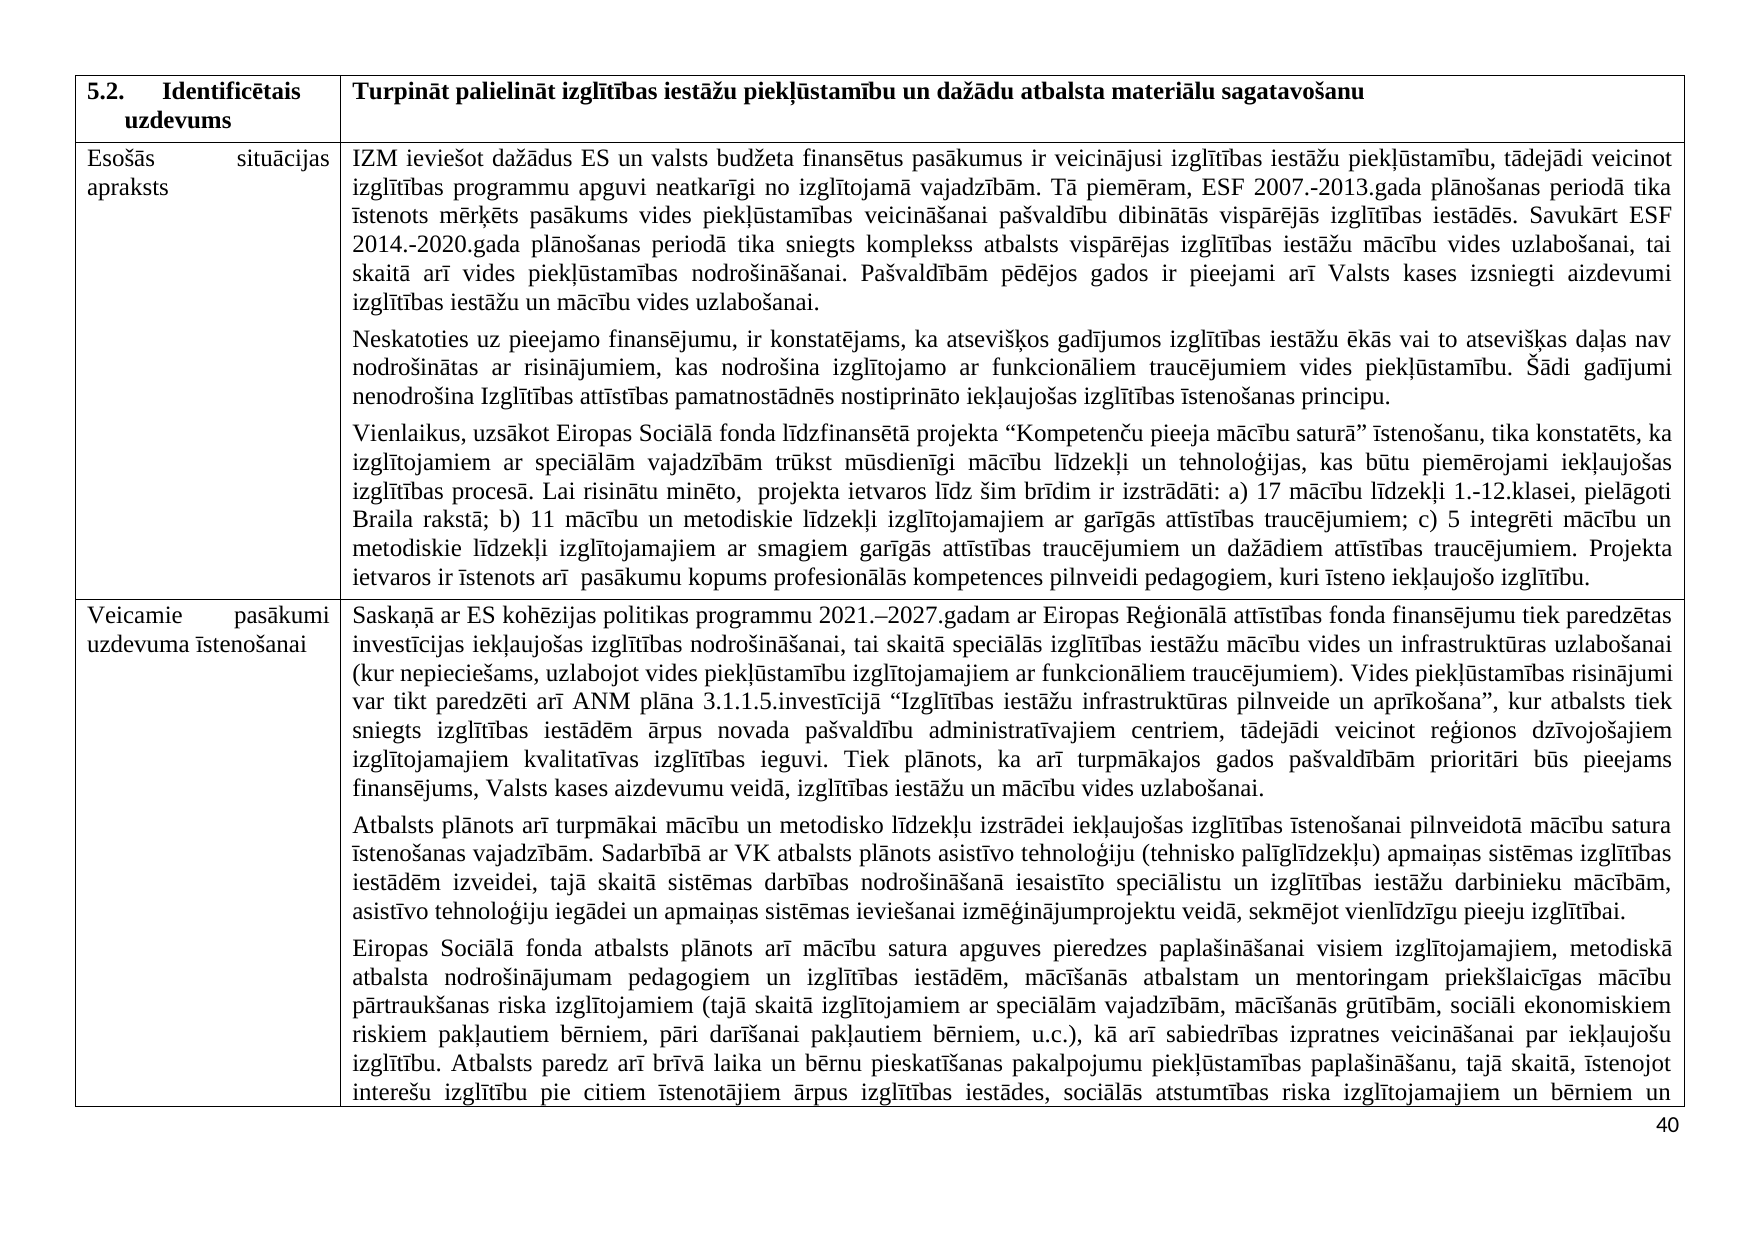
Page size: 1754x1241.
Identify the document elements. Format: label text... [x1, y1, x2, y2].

table_header Identificētais uzdevums [76, 76, 340, 142]
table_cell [76, 600, 340, 1106]
table_header Turpināt palielināt izglītības iestāžu piekļūstamību un dažādu atbalsta materiālu sagatavošanu [341, 76, 1684, 142]
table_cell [341, 600, 1684, 1106]
table_cell Esošās situācijas apraksts [76, 143, 340, 599]
table_cell IZM ieviešot dažādus ES un valsts budžeta finansētus pasākumus ir veicinājusi izglītības iestāžu piekļūstamību, tādejādi veicinot izglītības programmu apguvi neatkarīgi no izglītojamā vajadzībām. Tā piemēram, ESF 2007.-2013.gada plānošanas periodā tika īstenots mērķēts pasākums vides piekļūstamības veicināšanai pašvaldību dibinātās vispārējās izglītības iestādēs. Savukārt ESF 2014.-2020.gada plānošanas periodā tika sniegts komplekss atbalsts vispārējas izglītības iestāžu mācību vides uzlabošanai, tai skaitā arī vides piekļūstamības nodrošināšanai. Pašvaldībām pēdējos gados ir pieejami arī Valsts kases izsniegti aizdevumi izglītības iestāžu un mācību vides uzlabošanai. Neskatoties uz pieejamo finansējumu, ir konstatējams, ka atsevišķos gadījumos izglītības iestāžu ēkās vai to atsevišķas daļas nav nodrošinātas ar risinājumiem, kas nodrošina izglītojamo ar funkcionāliem traucējumiem vides piekļūstamību. Šādi gadījumi nenodrošina Izglītības attīstības pamatnostādnēs nostiprināto iekļaujošas izglītības īstenošanas principu. Vienlaikus, uzsākot Eiropas Sociālā fonda līdzfinansētā projekta “Kompetenču pieeja mācību saturā” īstenošanu, tika konstatēts, ka izglītojamiem ar speciālām vajadzībām trūkst mūsdienīgi mācību līdzekļi un tehnoloģijas, kas būtu piemērojami iekļaujošas izglītības procesā. Lai risinātu minēto, projekta ietvaros līdz šim brīdim ir izstrādāti: a) 17 mācību līdzekļi 1.-12.klasei, pielāgoti Braila rakstā; b) 11 mācību un metodiskie līdzekļi izglītojamajiem ar garīgās attīstības traucējumiem; c) 5 integrēti mācību un metodiskie līdzekļi izglītojamajiem ar smagiem garīgās attīstības traucējumiem un dažādiem attīstības traucējumiem. Projekta ietvaros ir īstenots arī pasākumu kopums profesionālās kompetences pilnveidi pedagogiem, kuri īsteno iekļaujošo izglītību. [341, 143, 1684, 599]
